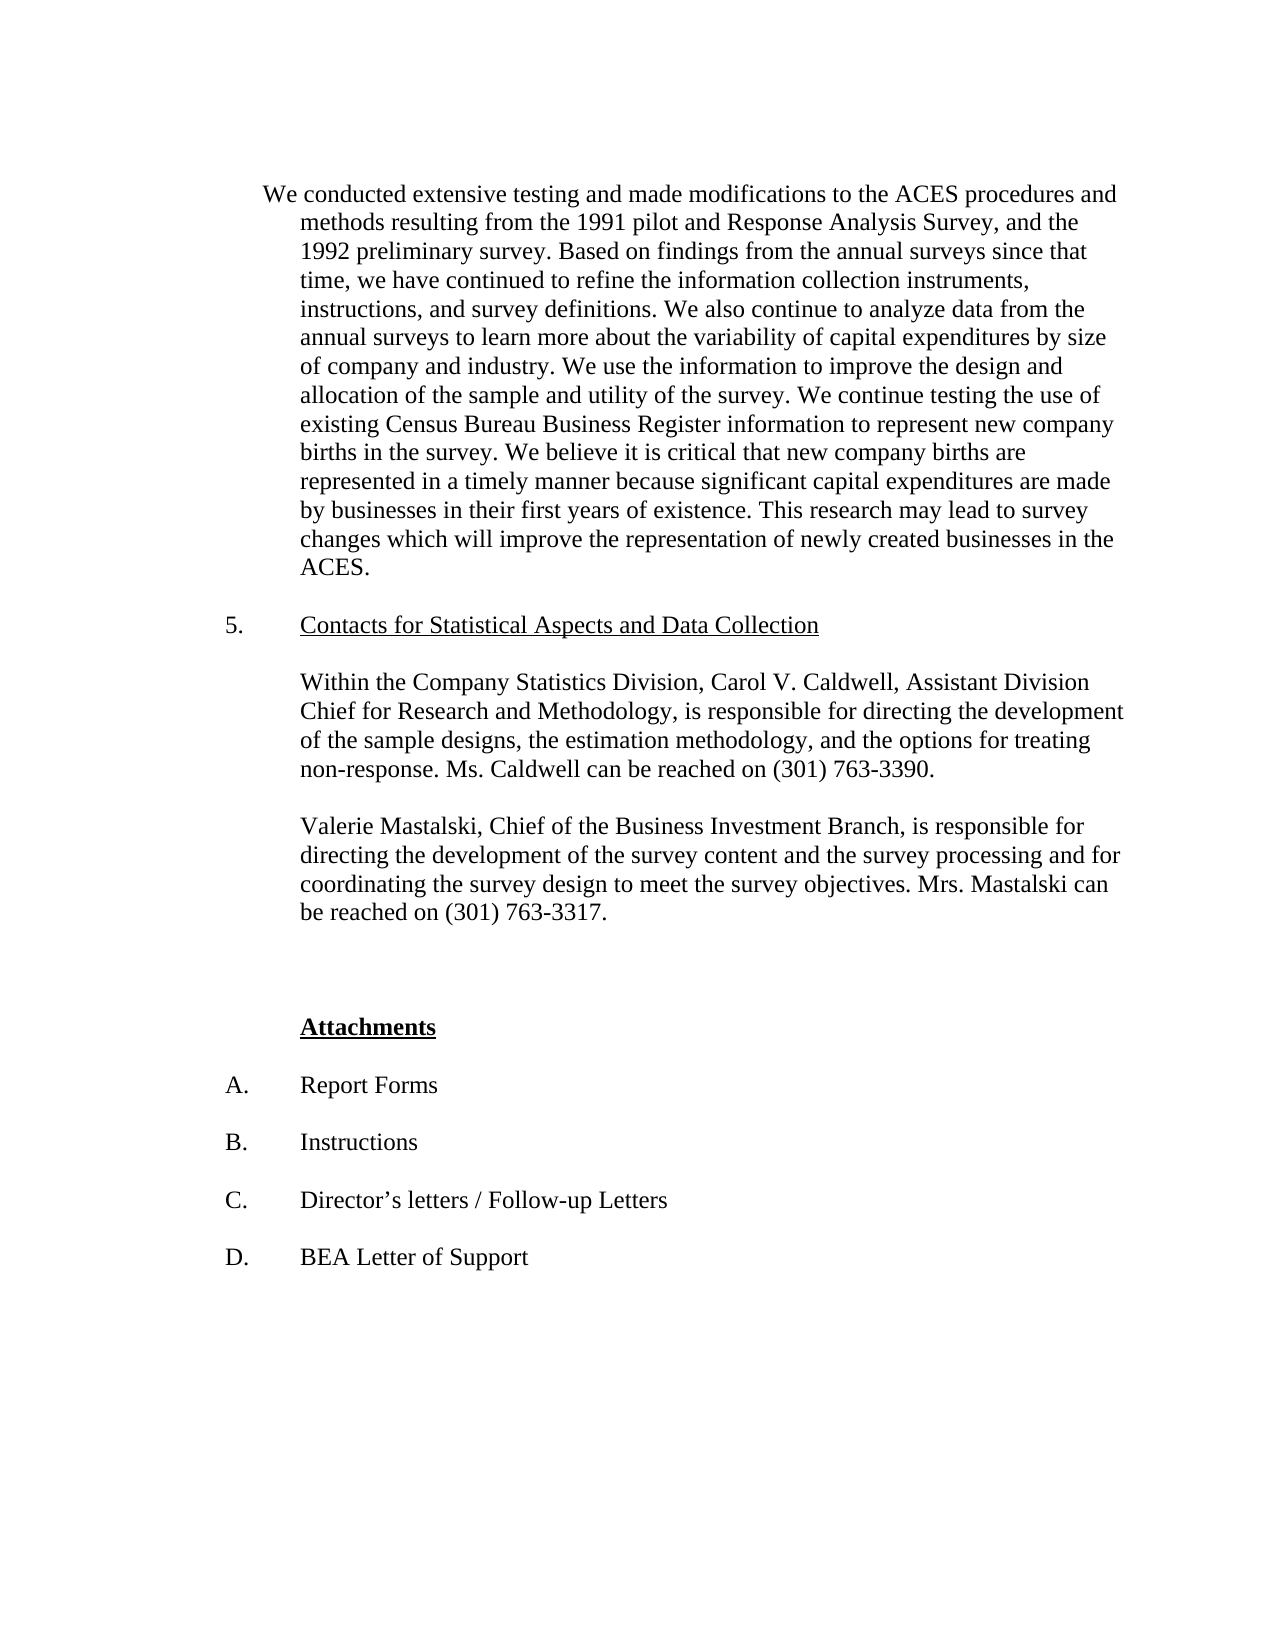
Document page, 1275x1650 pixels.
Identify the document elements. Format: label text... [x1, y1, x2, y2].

text Within the Company Statistics Division, Carol V. Caldwell, Assistant Division Chief for Research and Methodology, is responsible for directing the development of the sample designs, the estimation methodology, and the options for treating non-response. Ms. Caldwell can be reached on (301) 763-3390. [300, 667, 1125, 782]
text 5. Contacts for Statistical Aspects and Data Collection [150, 610, 1125, 639]
text D. BEA Letter of Support [225, 1242, 1125, 1271]
text C. Director’s letters / Follow-up Letters [225, 1185, 1125, 1214]
text We conducted extensive testing and made modifications to the ACES procedures and methods resulting from the 1991 pilot and Response Analysis Survey, and the 1992 preliminary survey. Based on findings from the annual surveys since that time, we have continued to refine the information collection instruments, instructions, and survey definitions. We also continue to analyze data from the annual surveys to learn more about the variability of capital expenditures by size of company and industry. We use the information to improve the design and allocation of the sample and utility of the survey. We continue testing the use of existing Census Bureau Business Register information to represent new company births in the survey. We believe it is critical that new company births are represented in a timely manner because significant capital expenditures are made by businesses in their first years of existence. This research may lead to survey changes which will improve the representation of newly created businesses in the ACES. [262, 179, 1125, 581]
text B. Instructions [225, 1127, 1125, 1156]
text A. Report Forms [225, 1070, 1125, 1099]
text Attachments [150, 1012, 1125, 1041]
text Valerie Mastalski, Chief of the Business Investment Branch, is responsible for directing the development of the survey content and the survey processing and for coordinating the survey design to meet the survey objectives. Mrs. Mastalski can be reached on (301) 763-3317. [300, 811, 1125, 926]
